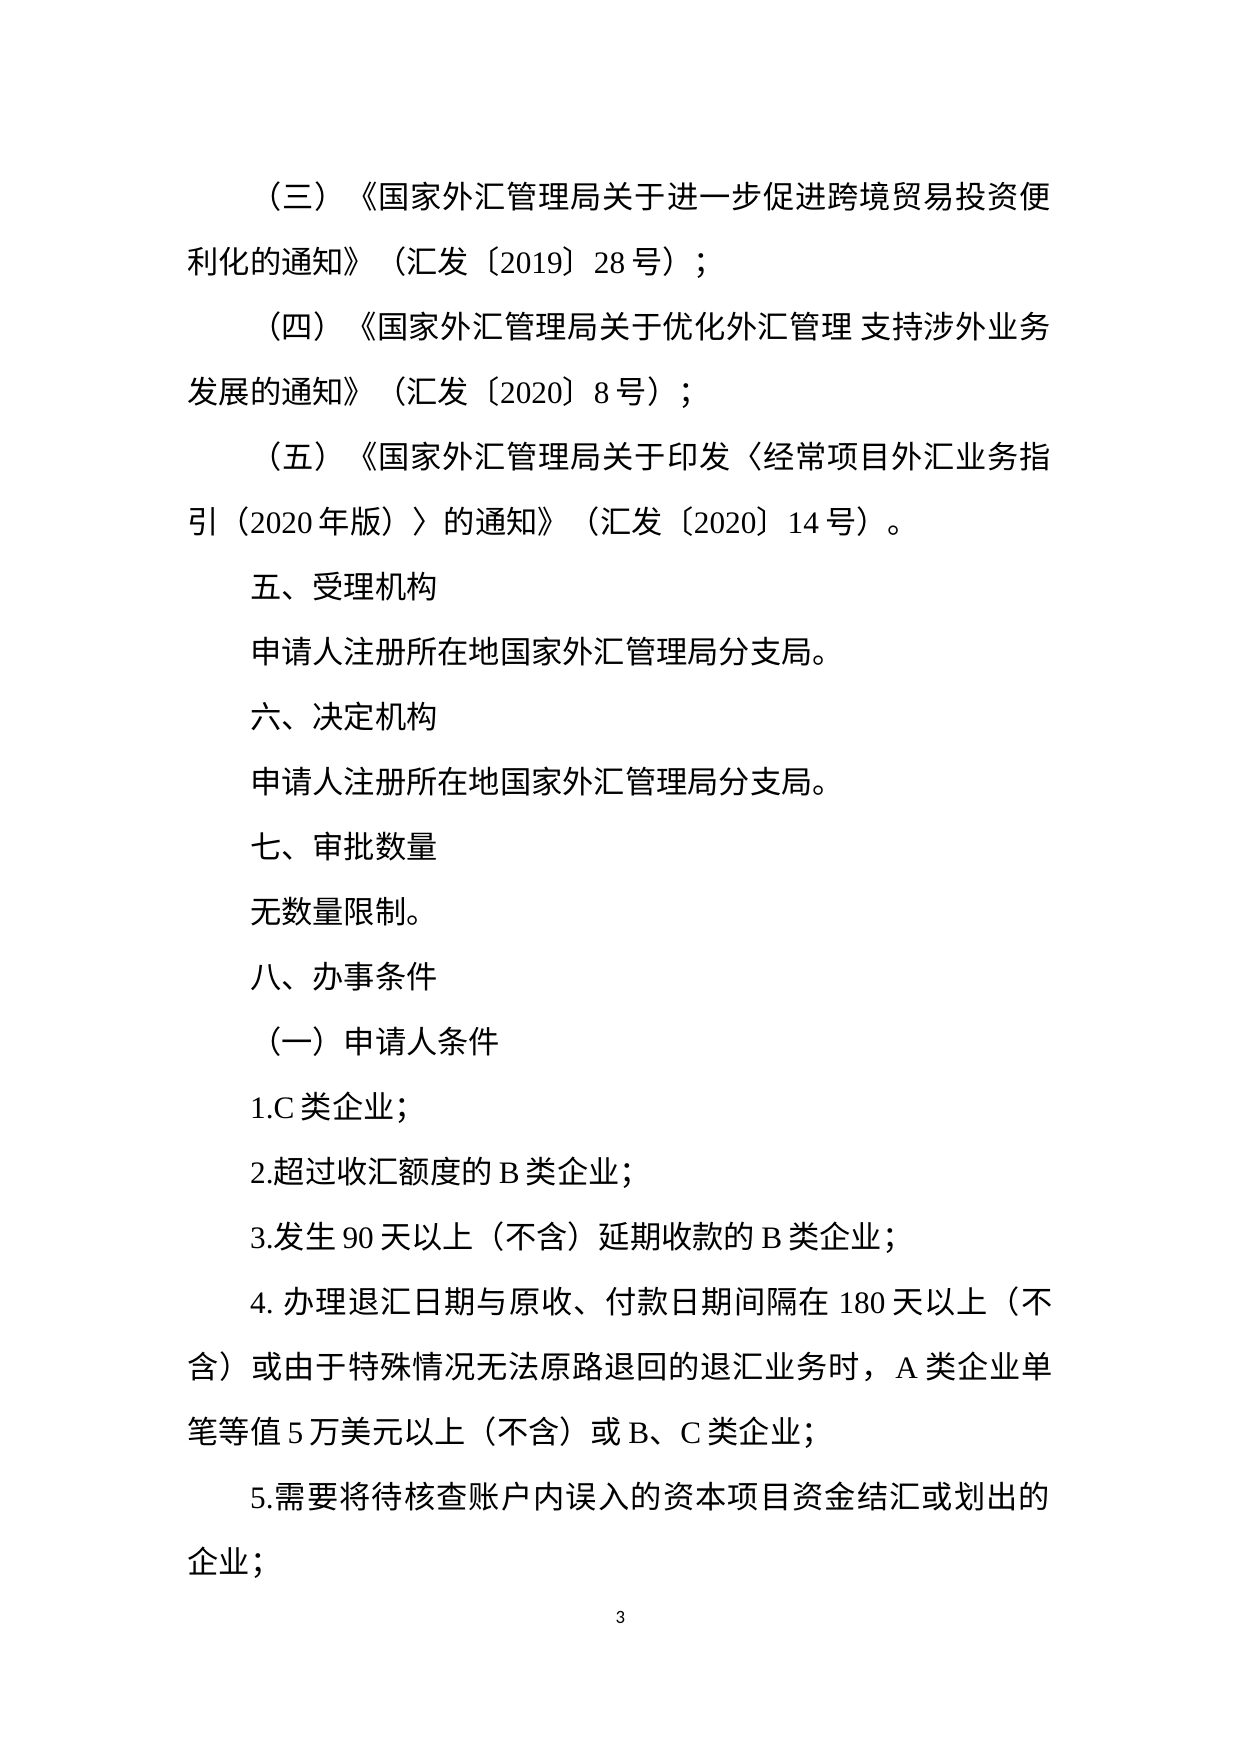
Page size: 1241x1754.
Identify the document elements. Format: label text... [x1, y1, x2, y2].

text （三）《国家外汇管理局关于进一步促进跨境贸易投资便利化的通知》（汇发〔2019〕28号）； [187, 162, 1053, 292]
text （四）《国家外汇管理局关于优化外汇管理 支持涉外业务发展的通知》（汇发〔2020〕8号）； [187, 292, 1053, 422]
text 申请人注册所在地国家外汇管理局分支局。 [187, 617, 1053, 682]
text （一）申请人条件 [187, 1007, 1053, 1072]
text 六、决定机构 [187, 682, 1053, 747]
text 申请人注册所在地国家外汇管理局分支局。 [187, 747, 1053, 812]
text （五）《国家外汇管理局关于印发〈经常项目外汇业务指引（2020年版）〉的通知》（汇发〔2020〕14号）。 [187, 422, 1053, 552]
text 2.超过收汇额度的B类企业； [187, 1137, 1053, 1202]
text 无数量限制。 [187, 877, 1053, 942]
text 5.需要将待核查账户内误入的资本项目资金结汇或划出的企业； [187, 1462, 1053, 1592]
text 1.C类企业； [187, 1072, 1053, 1137]
text 4. 办理退汇日期与原收、付款日期间隔在180天以上（不含）或由于特殊情况无法原路退回的退汇业务时，A类企业单笔等值5万美元以上（不含）或B、C类企业； [187, 1267, 1053, 1462]
text 七、审批数量 [187, 812, 1053, 877]
text 五、受理机构 [187, 552, 1053, 617]
text 八、办事条件 [187, 942, 1053, 1007]
text 3.发生90天以上（不含）延期收款的B类企业； [187, 1202, 1053, 1267]
